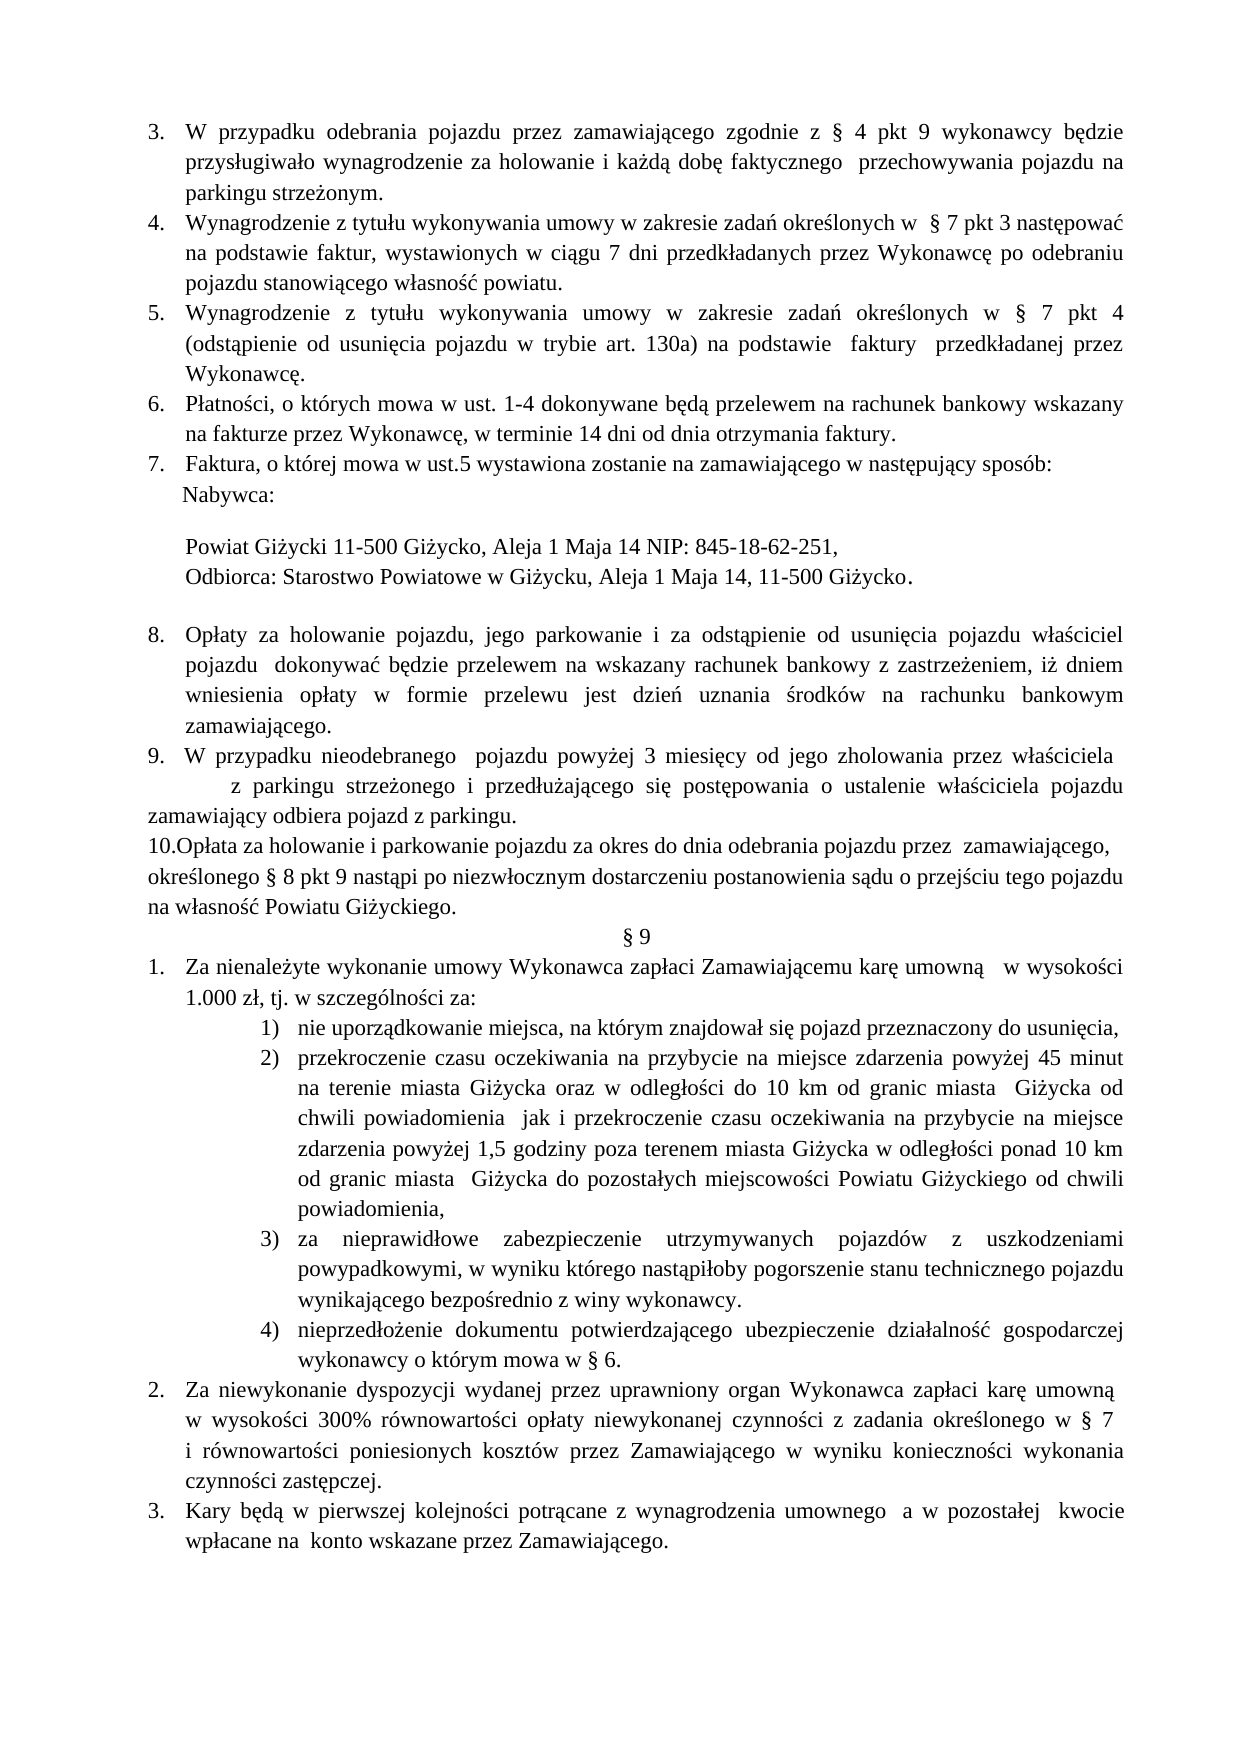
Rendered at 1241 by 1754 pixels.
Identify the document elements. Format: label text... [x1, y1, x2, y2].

text Powiat Giżycki 11-500 Giżycko, Aleja 1 Maja 14 NIP: 845-18-62-251, [185, 533, 1125, 560]
list za nieprawidłowe zabezpieczenie utrzymywanych pojazdów z uszkodzeniami powypadkowymi, w wyniku którego nastąpiłoby pogorszenie stanu technicznego pojazdu wynikającego bezpośrednio z winy wykonawcy. [260, 1225, 1125, 1312]
text 9. W przypadku nieodebranego pojazdu powyżej 3 miesięcy od jego zholowania przez właściciela z parkingu strzeżonego i przedłużającego się postępowania o ustalenie właściciela pojazdu zamawiający odbiera pojazd z parkingu. [148, 742, 1125, 829]
list Za nienależyte wykonanie umowy Wykonawca zapłaci Zamawiającemu karę umowną w wysokości 1.000 zł, tj. w szczególności za: [148, 953, 1125, 1010]
text Odbiorca: , Aleja 1 Maja 14, 11-500 Giżycko. [185, 560, 1125, 591]
list Wynagrodzenie z tytułu wykonywania umowy w zakresie zadań określonych w § 7 pkt 3 następować na podstawie faktur, wystawionych w ciągu 7 dni przedkładanych przez Wykonawcę po odebraniu pojazdu stanowiącego własność powiatu. [148, 209, 1125, 296]
list Faktura, o której mowa w ust.5 wystawiona zostanie na zamawiającego w następujący sposób: [148, 450, 1125, 477]
list przekroczenie czasu oczekiwania na przybycie na miejsce zdarzenia powyżej 45 minut na terenie miasta Giżycka oraz w odległości do od granic miasta Giżycka od chwili powiadomienia jak i przekroczenie czasu oczekiwania na przybycie na miejsce zdarzenia powyżej 1,5 godziny poza terenem miasta Giżycka w odległości ponad od granic miasta Giżycka do pozostałych miejscowości Powiatu Giżyckiego od chwili powiadomienia, [260, 1044, 1125, 1221]
list W przypadku odebrania pojazdu przez zamawiającego zgodnie z § 4 pkt 9 wykonawcy będzie przysługiwało wynagrodzenie za holowanie i każdą dobę faktycznego przechowywania pojazdu na parkingu strzeżonym. [148, 118, 1125, 205]
text 10.Opłata za holowanie i parkowanie pojazdu za okres do dnia odebrania pojazdu przez zamawiającego, [148, 833, 1125, 859]
list Opłaty za holowanie pojazdu, jego parkowanie i za odstąpienie od usunięcia pojazdu właściciel pojazdu dokonywać będzie przelewem na wskazany rachunek bankowy z zastrzeżeniem, iż dniem wniesienia opłaty w formie przelewu jest dzień uznania środków na rachunku bankowym zamawiającego. [148, 621, 1125, 738]
list Wynagrodzenie z tytułu wykonywania umowy w zakresie zadań określonych w § 7 pkt 4 (odstąpienie od usunięcia pojazdu w trybie art. 130a) na podstawie faktury przedkładanej przez Wykonawcę. [148, 299, 1125, 386]
list Za niewykonanie dyspozycji wydanej przez uprawniony organ Wykonawca zapłaci karę umowną w wysokości 300% równowartości opłaty niewykonanej czynności z zadania określonego w § 7 i równowartości poniesionych kosztów przez Zamawiającego w wyniku konieczności wykonania czynności zastępczej. [148, 1376, 1125, 1493]
list Kary będą w pierwszej kolejności potrącane z wynagrodzenia umownego a w pozostałej kwocie wpłacane na konto wskazane przez Zamawiającego. [148, 1497, 1125, 1554]
text określonego § 8 pkt 9 nastąpi po niezwłocznym dostarczeniu postanowienia sądu o przejściu tego pojazdu na własność Powiatu Giżyckiego. [148, 863, 1125, 919]
list nieprzedłożenie dokumentu potwierdzającego ubezpieczenie działalność gospodarczej wykonawcy o którym mowa w § 6. [260, 1316, 1125, 1372]
list Płatności, o których mowa w ust. 1-4 dokonywane będą przelewem na rachunek bankowy wskazany na fakturze przez Wykonawcę, w terminie 14 dni od dnia otrzymania faktury. [148, 390, 1125, 447]
text § 9 [148, 923, 1125, 949]
text Nabywca: [148, 481, 1125, 507]
list nie uporządkowanie miejsca, na którym znajdował się pojazd przeznaczony do usunięcia, [260, 1014, 1125, 1040]
